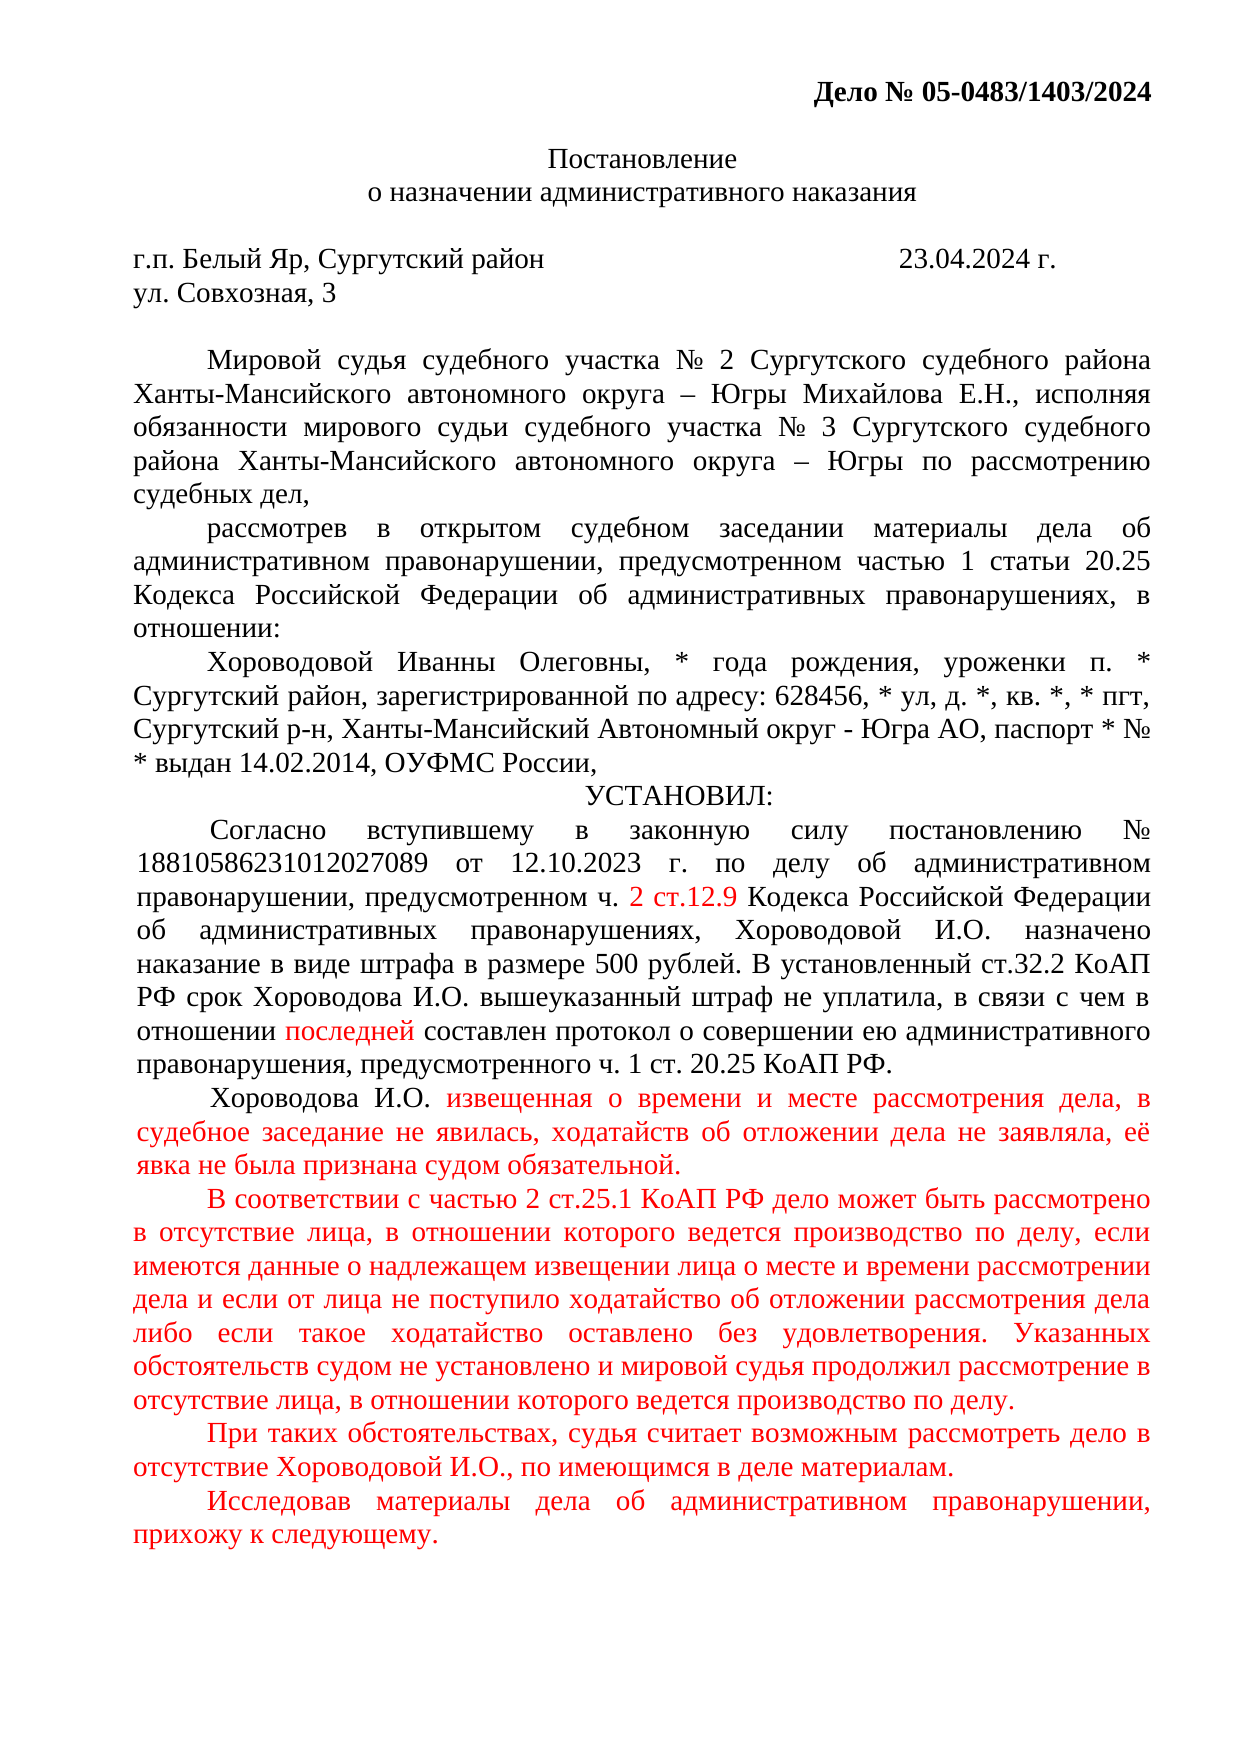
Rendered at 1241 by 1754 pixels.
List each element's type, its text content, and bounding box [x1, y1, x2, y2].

text рассмотрев в открытом судебном заседании материалы дела об административном правонарушении, предусмотренном частью 1 статьи 20.25 Кодекса Российской Федерации об административных правонарушениях, в отношении: [133, 510, 1152, 644]
text При таких обстоятельствах, судья считает возможным рассмотреть дело в отсутствие Хороводовой И.О., по имеющимся в деле материалам. [133, 1416, 1152, 1483]
text Согласно вступившему в законную силу постановлению № 18810586231012027089 от 12.10.2023 г. по делу об административном правонарушении, предусмотренном ч. 2 ст.12.9 Кодекса Российской Федерации об административных правонарушениях, Хороводовой И.О. назначено наказание в виде штрафа в размере 500 рублей. В установленный ст.32.2 КоАП РФ срок Хороводова И.О. вышеуказанный штраф не уплатила, в связи с чем в отношении последней составлен протокол о совершении ею административного правонарушения, предусмотренного ч. 1 ст. 20.25 КоАП РФ. [136, 812, 1152, 1080]
title Дело № 05-0483/1403/2024 [133, 74, 1152, 107]
text Хороводова И.О. извещенная о времени и месте рассмотрения дела, в судебное заседание не явилась, ходатайств об отложении дела не заявляла, её явка не была признана судом обязательной. [136, 1080, 1152, 1181]
title о назначении административного наказания [133, 174, 1152, 208]
text Мировой судья судебного участка № 2 Сургутского судебного района Ханты-Мансийского автономного округа – Югры Михайлова Е.Н., исполняя обязанности мирового судьи судебного участка № 3 Сургутского судебного района Ханты-Мансийского автономного округа – Югры по рассмотрению судебных дел, [133, 342, 1152, 510]
text Исследовав материалы дела об административном правонарушении, прихожу к следующему. [133, 1483, 1152, 1550]
text УСТАНОВИЛ: [133, 778, 1152, 812]
title Постановление [133, 141, 1152, 174]
text ул. Совхозная, 3 [133, 275, 1152, 309]
text Хороводовой Иванны Олеговны, * года рождения, уроженки п. * Сургутский район, зарегистрированной по адресу: 628456, * ул, д. *, кв. *, * пгт, Сургутский р-н, Ханты-Мансийский Автономный округ - Югра АО, паспорт * № * выдан 14.02.2014, ОУФМС России, [133, 644, 1152, 778]
text В соответствии с частью 2 ст.25.1 КоАП РФ дело может быть рассмотрено в отсутствие лица, в отношении которого ведется производство по делу, если имеются данные о надлежащем извещении лица о месте и времени рассмотрении дела и если от лица не поступило ходатайство об отложении рассмотрения дела либо если такое ходатайство оставлено без удовлетворения. Указанных обстоятельств судом не установлено и мировой судья продолжил рассмотрение в отсутствие лица, в отношении которого ведется производство по делу. [133, 1181, 1152, 1416]
text г.п. Белый Яр, Сургутский район 23.04.2024 г. [133, 242, 1152, 275]
